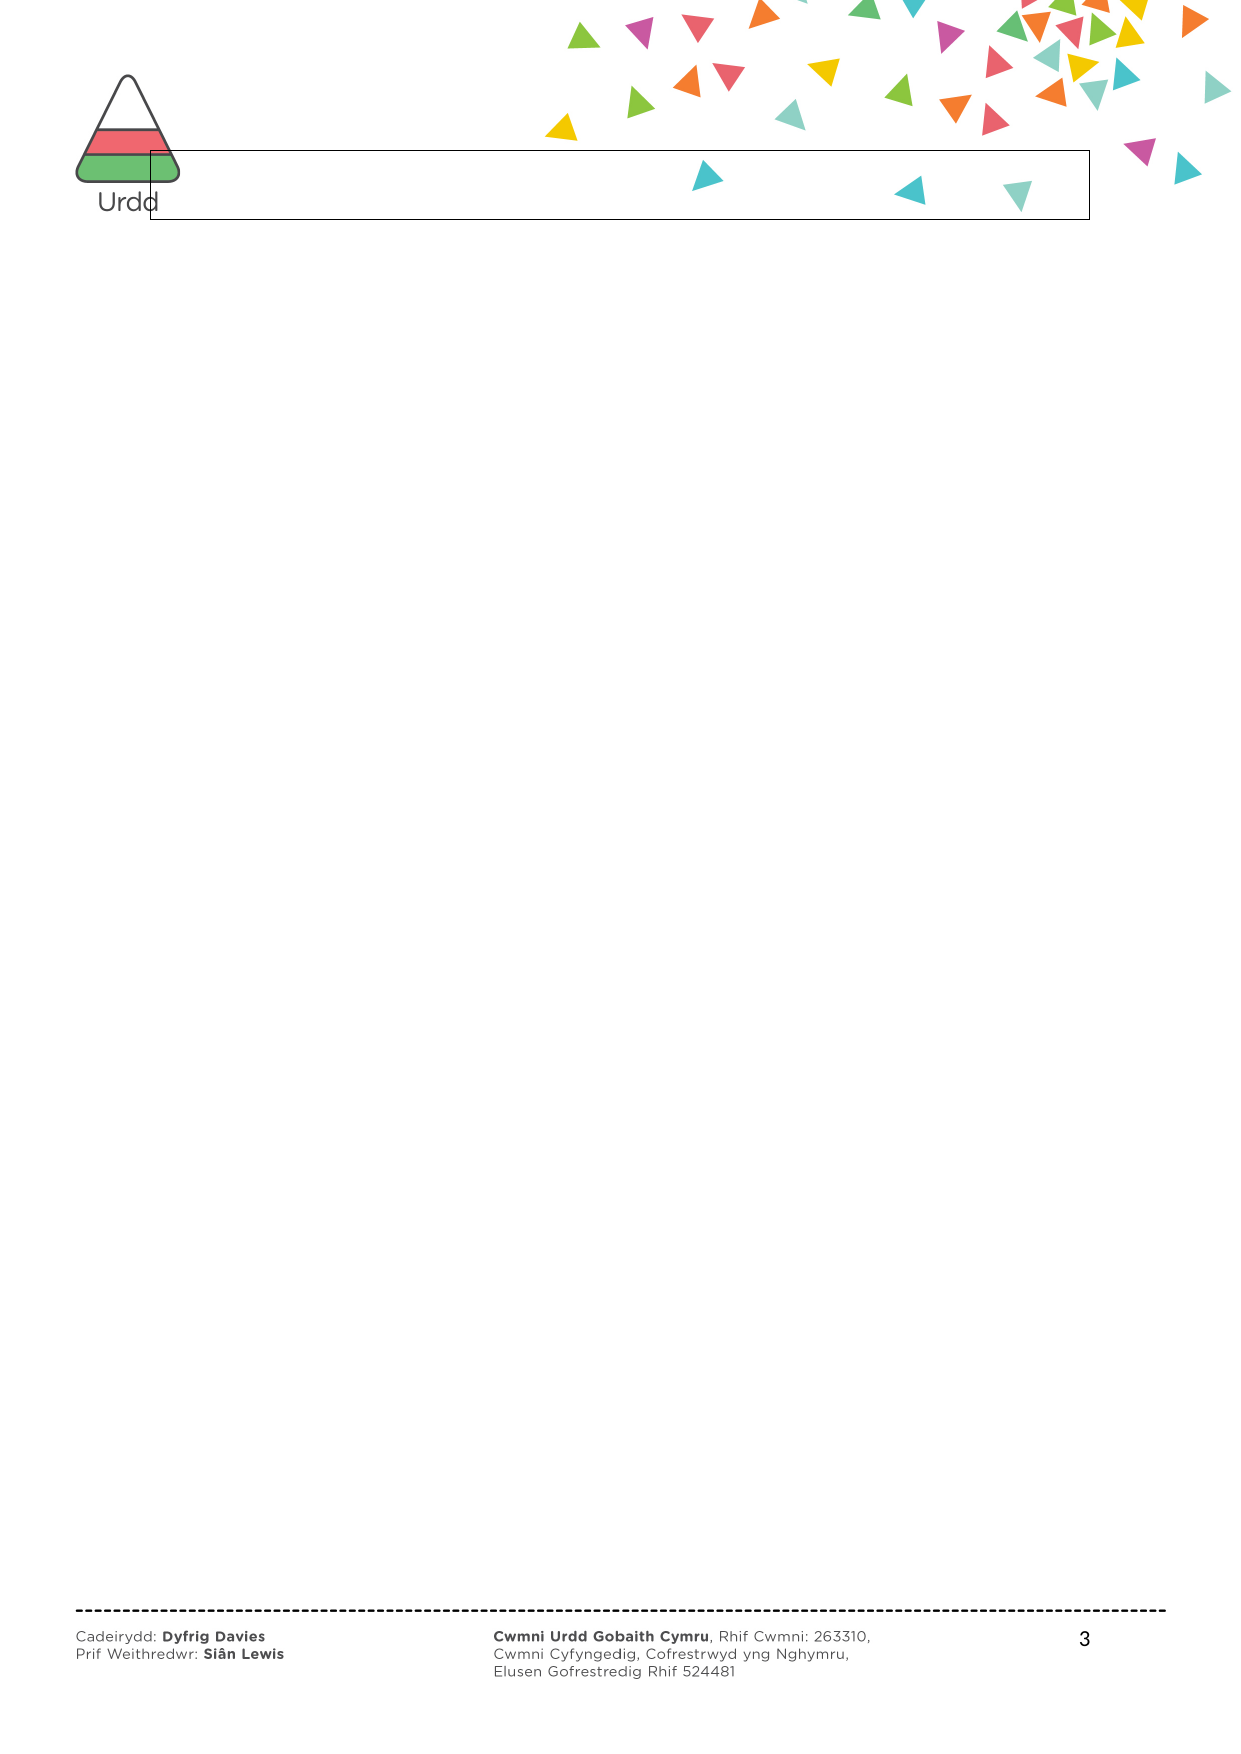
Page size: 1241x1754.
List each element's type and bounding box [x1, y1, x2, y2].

table_header [151, 151, 1089, 219]
picture [0, 0, 1241, 1754]
